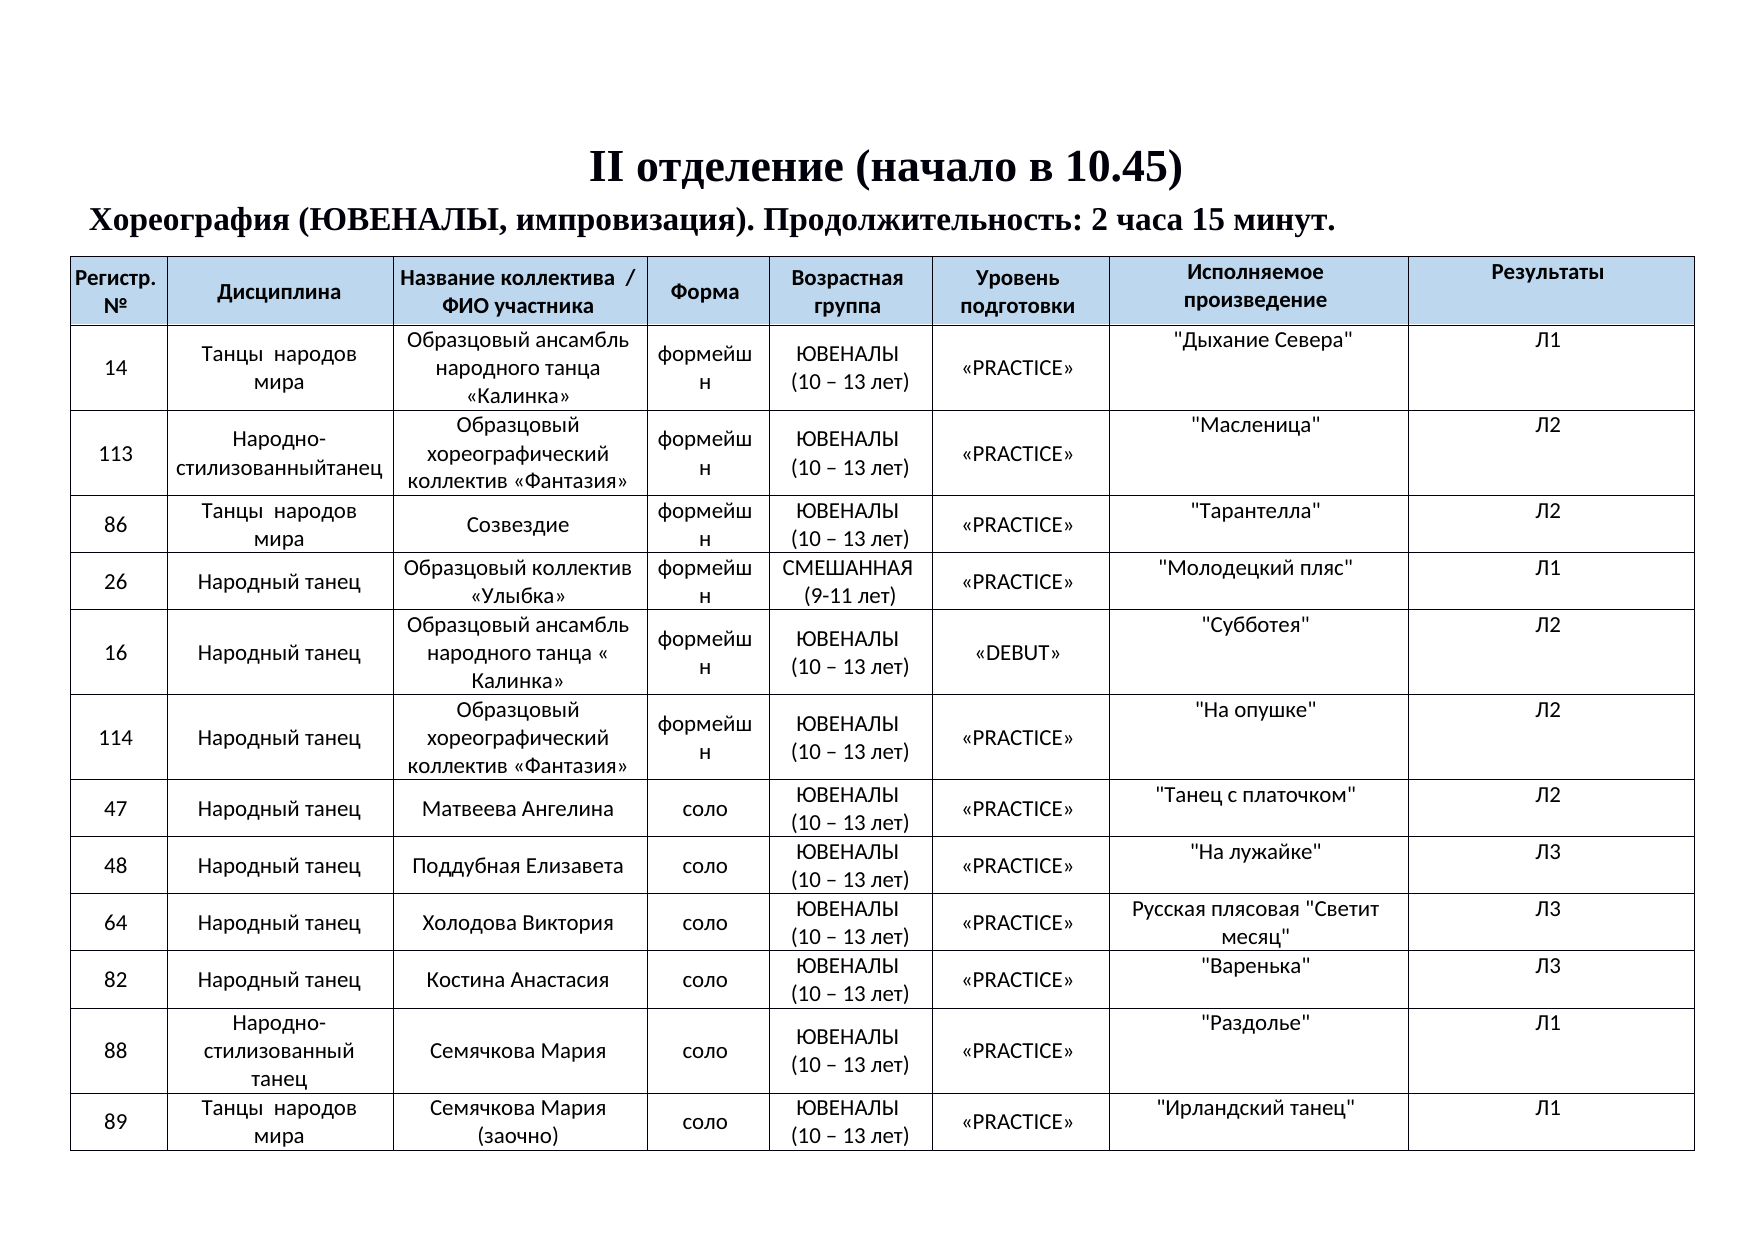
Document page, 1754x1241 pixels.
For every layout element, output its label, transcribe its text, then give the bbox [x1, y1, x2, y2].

table_cell "Молодецкий пляс" [1110, 553, 1408, 609]
table_cell Образцовый хореографический коллектив «Фантазия» [394, 695, 647, 779]
table_cell Холодова Виктория [394, 894, 647, 950]
table_cell "Варенька" [1110, 951, 1408, 1007]
table_cell формейшн [648, 411, 769, 495]
table_cell Танцы народов мира [168, 326, 393, 409]
table_cell Л2 [1409, 780, 1694, 836]
table_cell формейшн [648, 326, 769, 409]
table_cell ЮВЕНАЛЫ (10 – 13 лет) [770, 894, 932, 950]
table_cell формейшн [648, 695, 769, 779]
table_cell 88 [71, 1009, 167, 1092]
table_cell ЮВЕНАЛЫ (10 – 13 лет) [770, 610, 932, 694]
table_cell «PRACTICE» [933, 1009, 1109, 1092]
table_cell Танцы народов мира [168, 496, 393, 552]
table_cell 48 [71, 837, 167, 893]
table_cell Л1 [1409, 553, 1694, 609]
table_cell «PRACTICE» [933, 837, 1109, 893]
table_cell Л3 [1409, 951, 1694, 1007]
table_header Дисциплина [168, 257, 393, 324]
table_cell ЮВЕНАЛЫ (10 – 13 лет) [770, 326, 932, 409]
table_cell 113 [71, 411, 167, 495]
table_cell соло [648, 1009, 769, 1092]
table_cell Образцовый ансамбль народного танца «Калинка» [394, 326, 647, 409]
table_cell Семячкова Мария [394, 1009, 647, 1092]
table_cell Образцовый хореографический коллектив «Фантазия» [394, 411, 647, 495]
table_header Форма [648, 257, 769, 324]
table_cell формейшн [648, 610, 769, 694]
text Хореография (ЮВЕНАЛЫ, импровизация). Продолжительность: 2 часа 15 минут. [89, 199, 1683, 237]
table_cell Народный танец [168, 951, 393, 1007]
table_cell «PRACTICE» [933, 695, 1109, 779]
table_cell соло [648, 837, 769, 893]
table_cell "На опушке" [1110, 695, 1408, 779]
table_cell 82 [71, 951, 167, 1007]
table_cell Семячкова Мария (заочно) [394, 1094, 647, 1149]
table_cell ЮВЕНАЛЫ (10 – 13 лет) [770, 951, 932, 1007]
table_cell Поддубная Елизавета [394, 837, 647, 893]
table_cell 26 [71, 553, 167, 609]
table_header Результаты [1409, 257, 1694, 324]
table_cell Образцовый коллектив «Улыбка» [394, 553, 647, 609]
table_cell Народный танец [168, 610, 393, 694]
table_cell «PRACTICE» [933, 951, 1109, 1007]
table_cell соло [648, 780, 769, 836]
table_cell Танцы народов мира [168, 1094, 393, 1149]
table_cell «PRACTICE» [933, 496, 1109, 552]
subtitle II отделение (начало в 10.45) [89, 139, 1683, 191]
table_cell Русская плясовая "Светит месяц" [1110, 894, 1408, 950]
table_cell 64 [71, 894, 167, 950]
table_cell ЮВЕНАЛЫ (10 – 13 лет) [770, 695, 932, 779]
table_cell ЮВЕНАЛЫ (10 – 13 лет) [770, 411, 932, 495]
table_cell 89 [71, 1094, 167, 1149]
table_cell Матвеева Ангелина [394, 780, 647, 836]
table_cell Л1 [1409, 1009, 1694, 1092]
table_cell соло [648, 951, 769, 1007]
table_cell Л2 [1409, 496, 1694, 552]
table_cell "Дыхание Севера" [1110, 326, 1408, 409]
table_cell Народный танец [168, 695, 393, 779]
table_header Уровень подготовки [933, 257, 1109, 324]
table_cell Образцовый ансамбль народного танца « Калинка» [394, 610, 647, 694]
table_cell Л2 [1409, 695, 1694, 779]
table_cell СМЕШАННАЯ (9-11 лет) [770, 553, 932, 609]
table_cell Народный танец [168, 837, 393, 893]
table_cell "Тарантелла" [1110, 496, 1408, 552]
table_cell формейшн [648, 553, 769, 609]
table_cell "Танец с платочком" [1110, 780, 1408, 836]
table_header Регистр. № [71, 257, 167, 324]
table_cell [770, 1094, 932, 1149]
table_cell "Раздолье" [1110, 1009, 1408, 1092]
table_cell 14 [71, 326, 167, 409]
table_cell «DEBUT» [933, 610, 1109, 694]
table_cell Народно-стилизованныйтанец [168, 411, 393, 495]
table_cell Л2 [1409, 610, 1694, 694]
table_header Название коллектива / ФИО участника [394, 257, 647, 324]
table_cell 86 [71, 496, 167, 552]
table_cell Л3 [1409, 837, 1694, 893]
table_cell Народный танец [168, 894, 393, 950]
table_cell Л1 [1409, 326, 1694, 409]
table_cell соло [648, 1094, 769, 1149]
table_cell «PRACTICE» [933, 553, 1109, 609]
table_cell Л3 [1409, 894, 1694, 950]
table_cell «PRACTICE» [933, 411, 1109, 495]
table_cell соло [648, 894, 769, 950]
table_cell «PRACTICE» [933, 326, 1109, 409]
table_cell 16 [71, 610, 167, 694]
table_header Исполняемое произведение [1110, 257, 1408, 324]
table_cell «PRACTICE» [933, 1094, 1109, 1149]
table_cell "Субботея" [1110, 610, 1408, 694]
table_cell Народно-стилизованный танец [168, 1009, 393, 1092]
table_cell Созвездие [394, 496, 647, 552]
table_cell формейшн [648, 496, 769, 552]
table_cell ЮВЕНАЛЫ (10 – 13 лет) [770, 837, 932, 893]
table_cell 47 [71, 780, 167, 836]
table_cell ЮВЕНАЛЫ (10 – 13 лет) [770, 1009, 932, 1092]
table_cell Народный танец [168, 553, 393, 609]
table_cell Л1 [1409, 1094, 1694, 1149]
table_cell 114 [71, 695, 167, 779]
table_cell ЮВЕНАЛЫ (10 – 13 лет) [770, 496, 932, 552]
table_cell "Масленица" [1110, 411, 1408, 495]
table_cell Народный танец [168, 780, 393, 836]
table_cell "Ирландский танец" [1110, 1094, 1408, 1149]
table_cell «PRACTICE» [933, 894, 1109, 950]
table_cell Л2 [1409, 411, 1694, 495]
table_cell "На лужайке" [1110, 837, 1408, 893]
table_cell «PRACTICE» [933, 780, 1109, 836]
table_cell ЮВЕНАЛЫ (10 – 13 лет) [770, 780, 932, 836]
table_cell Костина Анастасия [394, 951, 647, 1007]
table_header Возрастная группа [770, 257, 932, 324]
